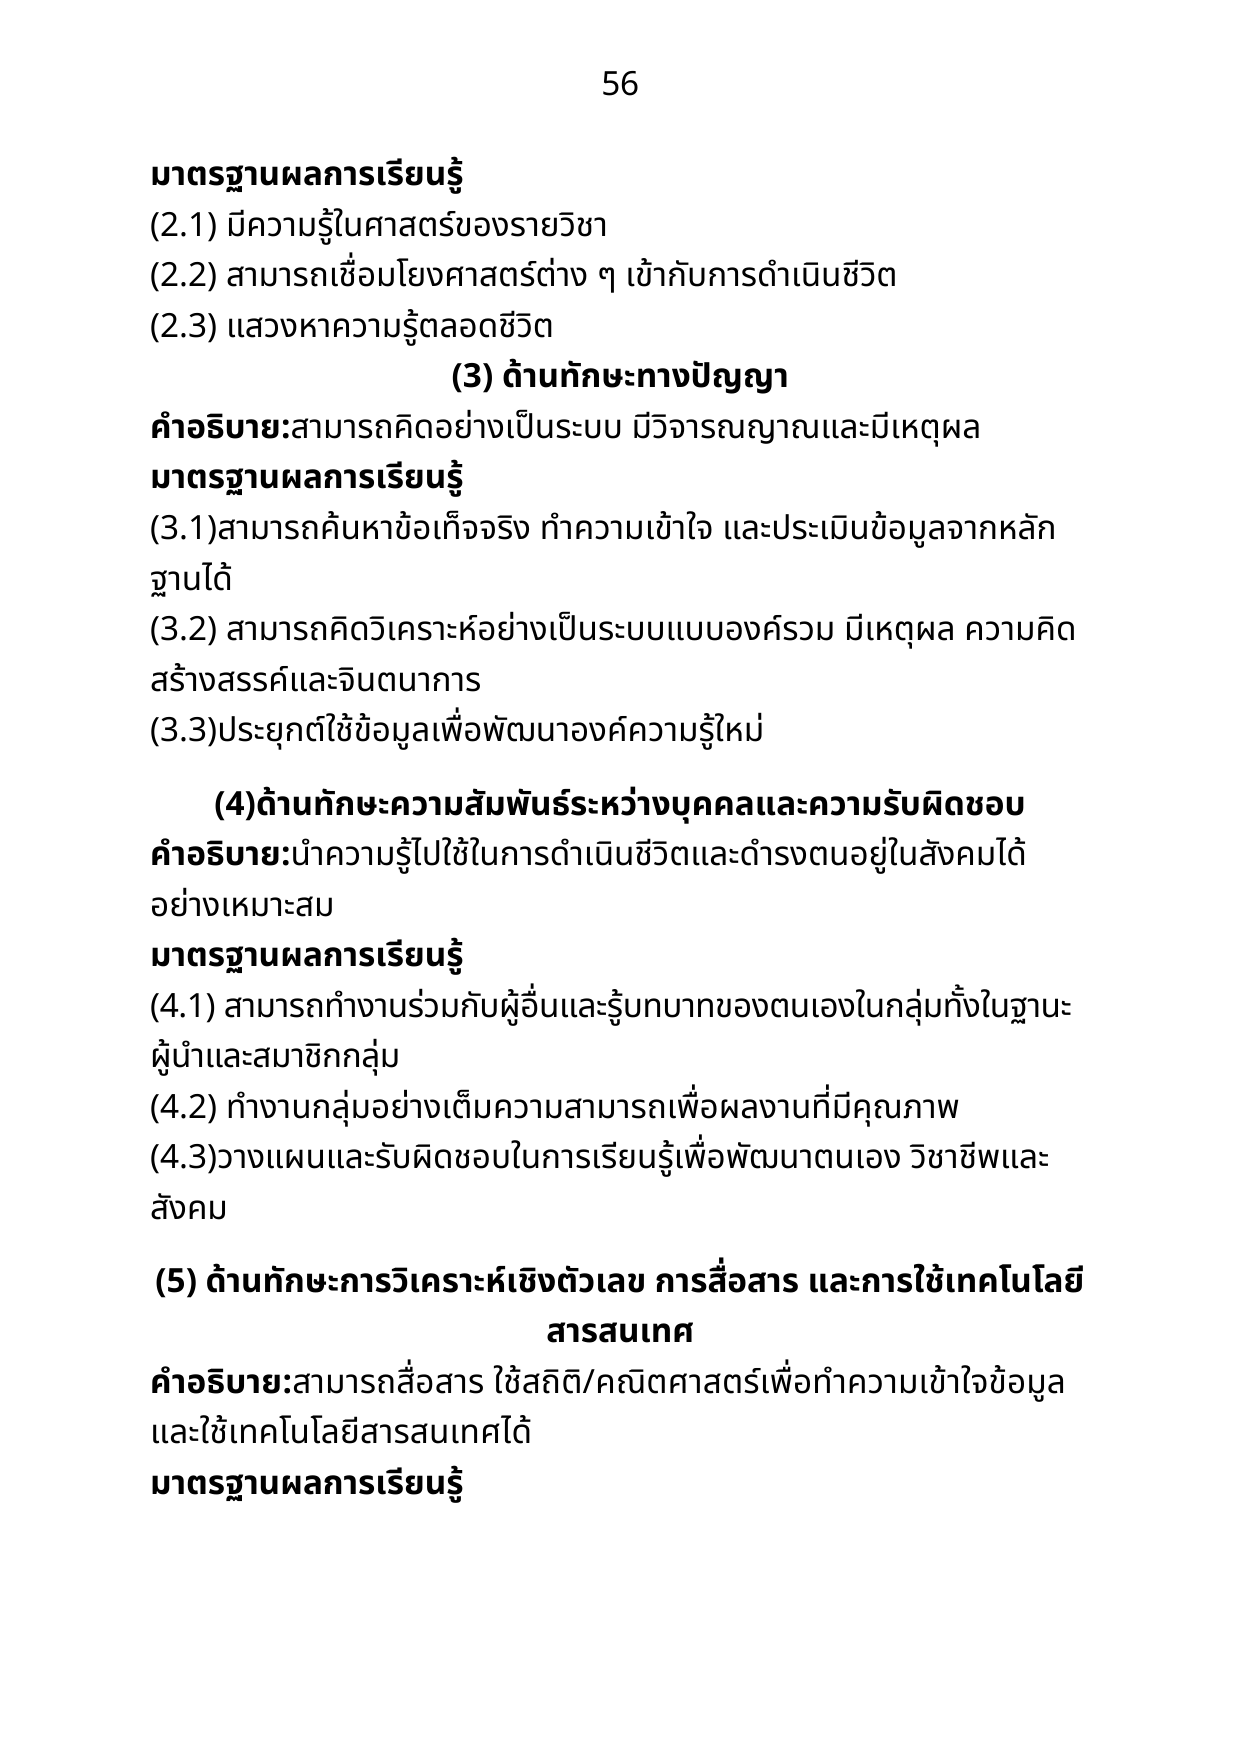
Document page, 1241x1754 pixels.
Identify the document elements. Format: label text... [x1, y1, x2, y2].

text (3.1)สามารถค้นหาข้อเท็จจริง ทำความเข้าใจ และประเมินข้อมูลจากหลักฐานได้ [150, 504, 1090, 605]
text (3) ด้านทักษะทางปัญญา [150, 352, 1090, 403]
text มาตรฐานผลการเรียนรู้ [150, 453, 1090, 504]
text คำอธิบาย:นำความรู้ไปใช้ในการดำเนินชีวิตและดำรงตนอยู่ในสังคมได้อย่างเหมาะสม [150, 830, 1090, 931]
text (4.3)วางแผนและรับผิดชอบในการเรียนรู้เพื่อพัฒนาตนเอง วิชาชีพและสังคม [150, 1133, 1090, 1234]
text (3.2) สามารถคิดวิเคราะห์อย่างเป็นระบบแบบองค์รวม มีเหตุผล ความคิดสร้างสรรค์และจินตนาการ [150, 605, 1090, 706]
text (3.3)ประยุกต์ใช้ข้อมูลเพื่อพัฒนาองค์ความรู้ใหม่ [150, 706, 1090, 757]
text (4.2) ทำงานกลุ่มอย่างเต็มความสามารถเพื่อผลงานที่มีคุณภาพ [150, 1082, 1090, 1133]
text (4)ด้านทักษะความสัมพันธ์ระหว่างบุคคลและความรับผิดชอบ [150, 779, 1090, 830]
text (5) ด้านทักษะการวิเคราะห์เชิงตัวเลข การสื่อสาร และการใช้เทคโนโลยีสารสนเทศ [150, 1257, 1090, 1358]
text (4.1) สามารถทำงานร่วมกับผู้อื่นและรู้บทบาทของตนเองในกลุ่มทั้งในฐานะผู้นำและสมาชิกกลุ่ม [150, 981, 1095, 1082]
text มาตรฐานผลการเรียนรู้ [150, 150, 1090, 200]
text (2.2) สามารถเชื่อมโยงศาสตร์ต่าง ๆ เข้ากับการดำเนินชีวิต [150, 251, 1090, 302]
text (2.3) แสวงหาความรู้ตลอดชีวิต [150, 302, 1090, 352]
text มาตรฐานผลการเรียนรู้ [150, 931, 1090, 981]
text คำอธิบาย:สามารถคิดอย่างเป็นระบบ มีวิจารณญาณและมีเหตุผล [150, 403, 1090, 453]
text คำอธิบาย:สามารถสื่อสาร ใช้สถิติ/คณิตศาสตร์เพื่อทำความเข้าใจข้อมูล และใช้เทคโนโลยีสารสนเทศได้ [150, 1358, 1090, 1459]
text มาตรฐานผลการเรียนรู้ [150, 1459, 1090, 1509]
text (2.1) มีความรู้ในศาสตร์ของรายวิชา [150, 200, 1090, 251]
